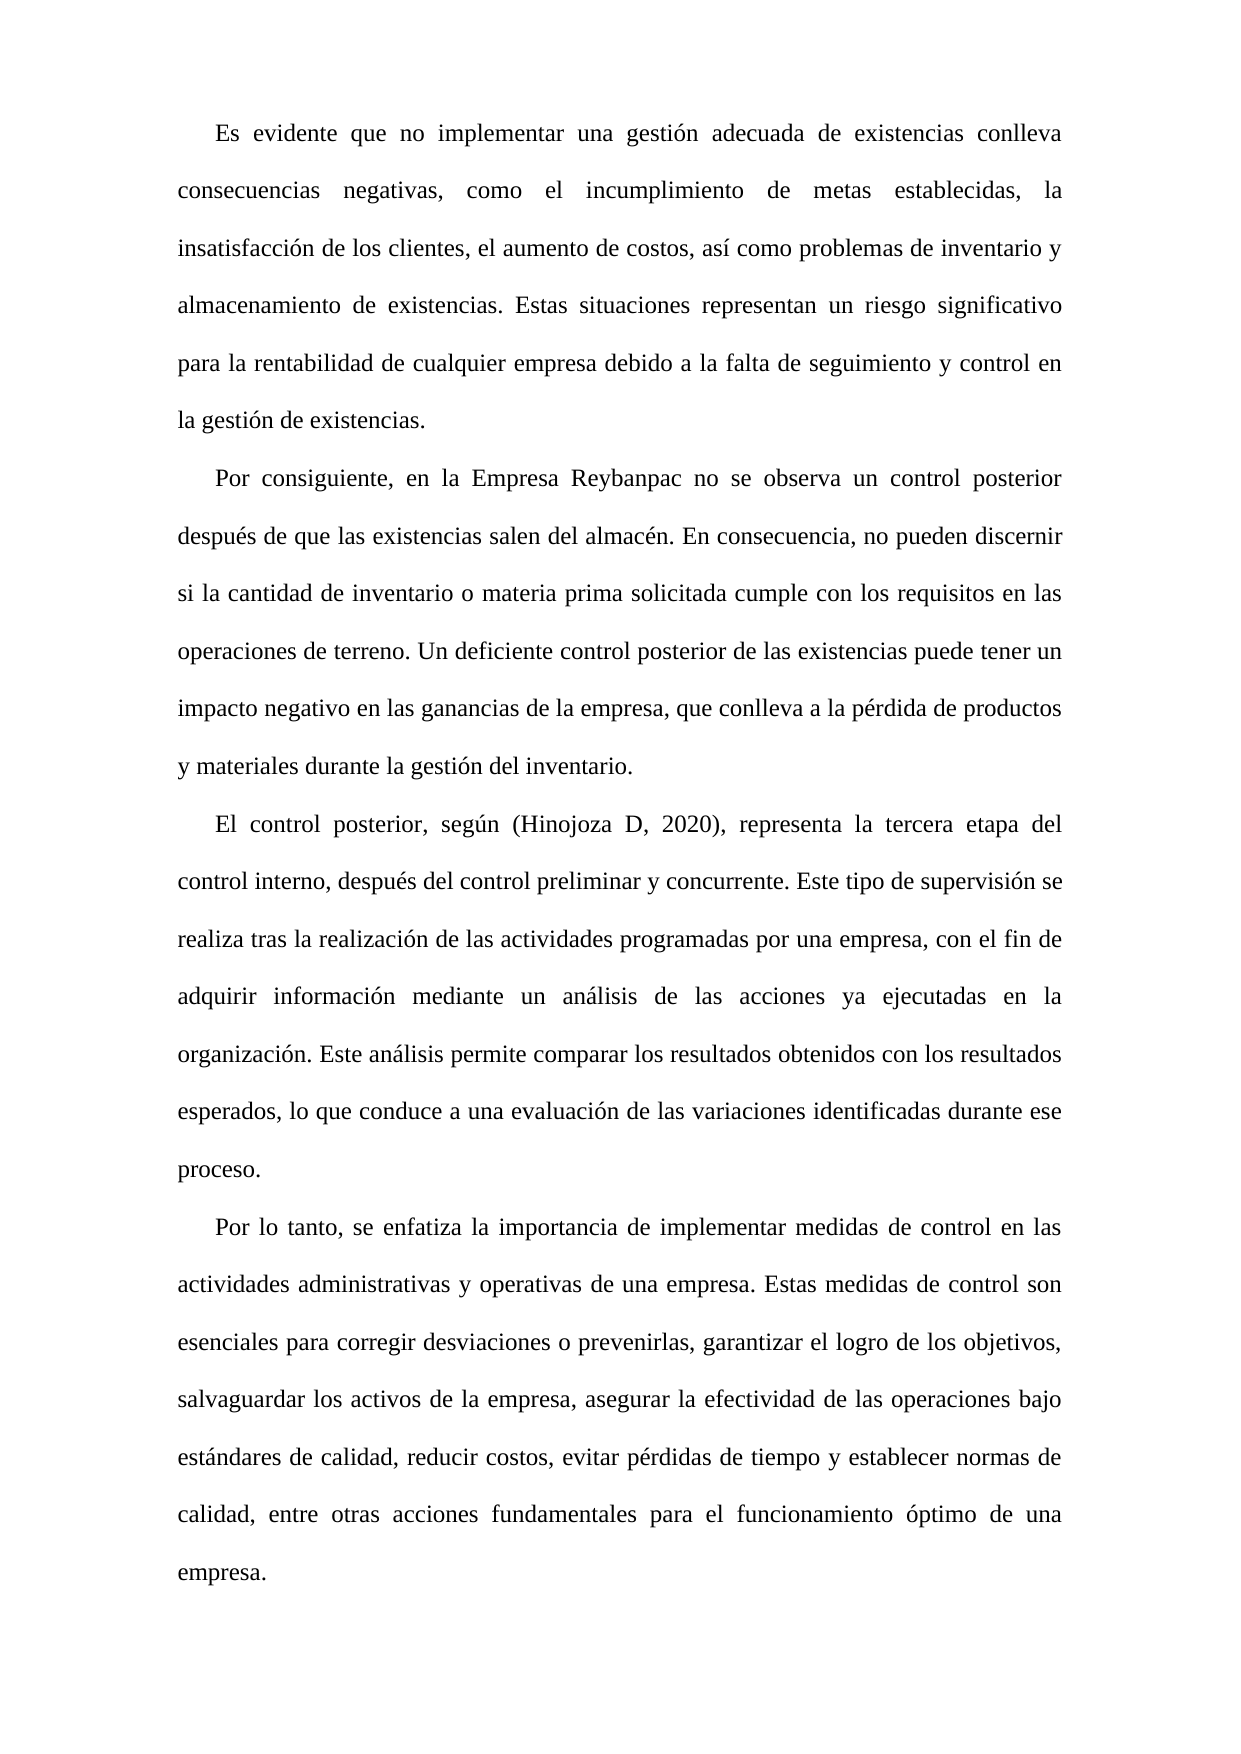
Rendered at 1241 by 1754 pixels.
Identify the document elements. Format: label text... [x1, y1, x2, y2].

text El control posterior, según (Hinojoza D, 2020), representa la tercera etapa del control interno, después del control preliminar y concurrente. Este tipo de supervisión se realiza tras la realización de las actividades programadas por una empresa, con el fin de adquirir información mediante un análisis de las acciones ya ejecutadas en la organización. Este análisis permite comparar los resultados obtenidos con los resultados esperados, lo que conduce a una evaluación de las variaciones identificadas durante ese proceso. [177, 809, 1063, 1182]
text Es evidente que no implementar una gestión adecuada de existencias conlleva consecuencias negativas, como el incumplimiento de metas establecidas, la insatisfacción de los clientes, el aumento de costos, así como problemas de inventario y almacenamiento de existencias. Estas situaciones representan un riesgo significativo para la rentabilidad de cualquier empresa debido a la falta de seguimiento y control en la gestión de existencias. [177, 118, 1063, 434]
text Por consiguiente, en la Empresa Reybanpac no se observa un control posterior después de que las existencias salen del almacén. En consecuencia, no pueden discernir si la cantidad de inventario o materia prima solicitada cumple con los requisitos en las operaciones de terreno. Un deficiente control posterior de las existencias puede tener un impacto negativo en las ganancias de la empresa, que conlleva a la pérdida de productos y materiales durante la gestión del inventario. [177, 463, 1063, 780]
text Por lo tanto, se enfatiza la importancia de implementar medidas de control en las actividades administrativas y operativas de una empresa. Estas medidas de control son esenciales para corregir desviaciones o prevenirlas, garantizar el logro de los objetivos, salvaguardar los activos de la empresa, asegurar la efectividad de las operaciones bajo estándares de calidad, reducir costos, evitar pérdidas de tiempo y establecer normas de calidad, entre otras acciones fundamentales para el funcionamiento óptimo de una empresa. [177, 1212, 1063, 1585]
